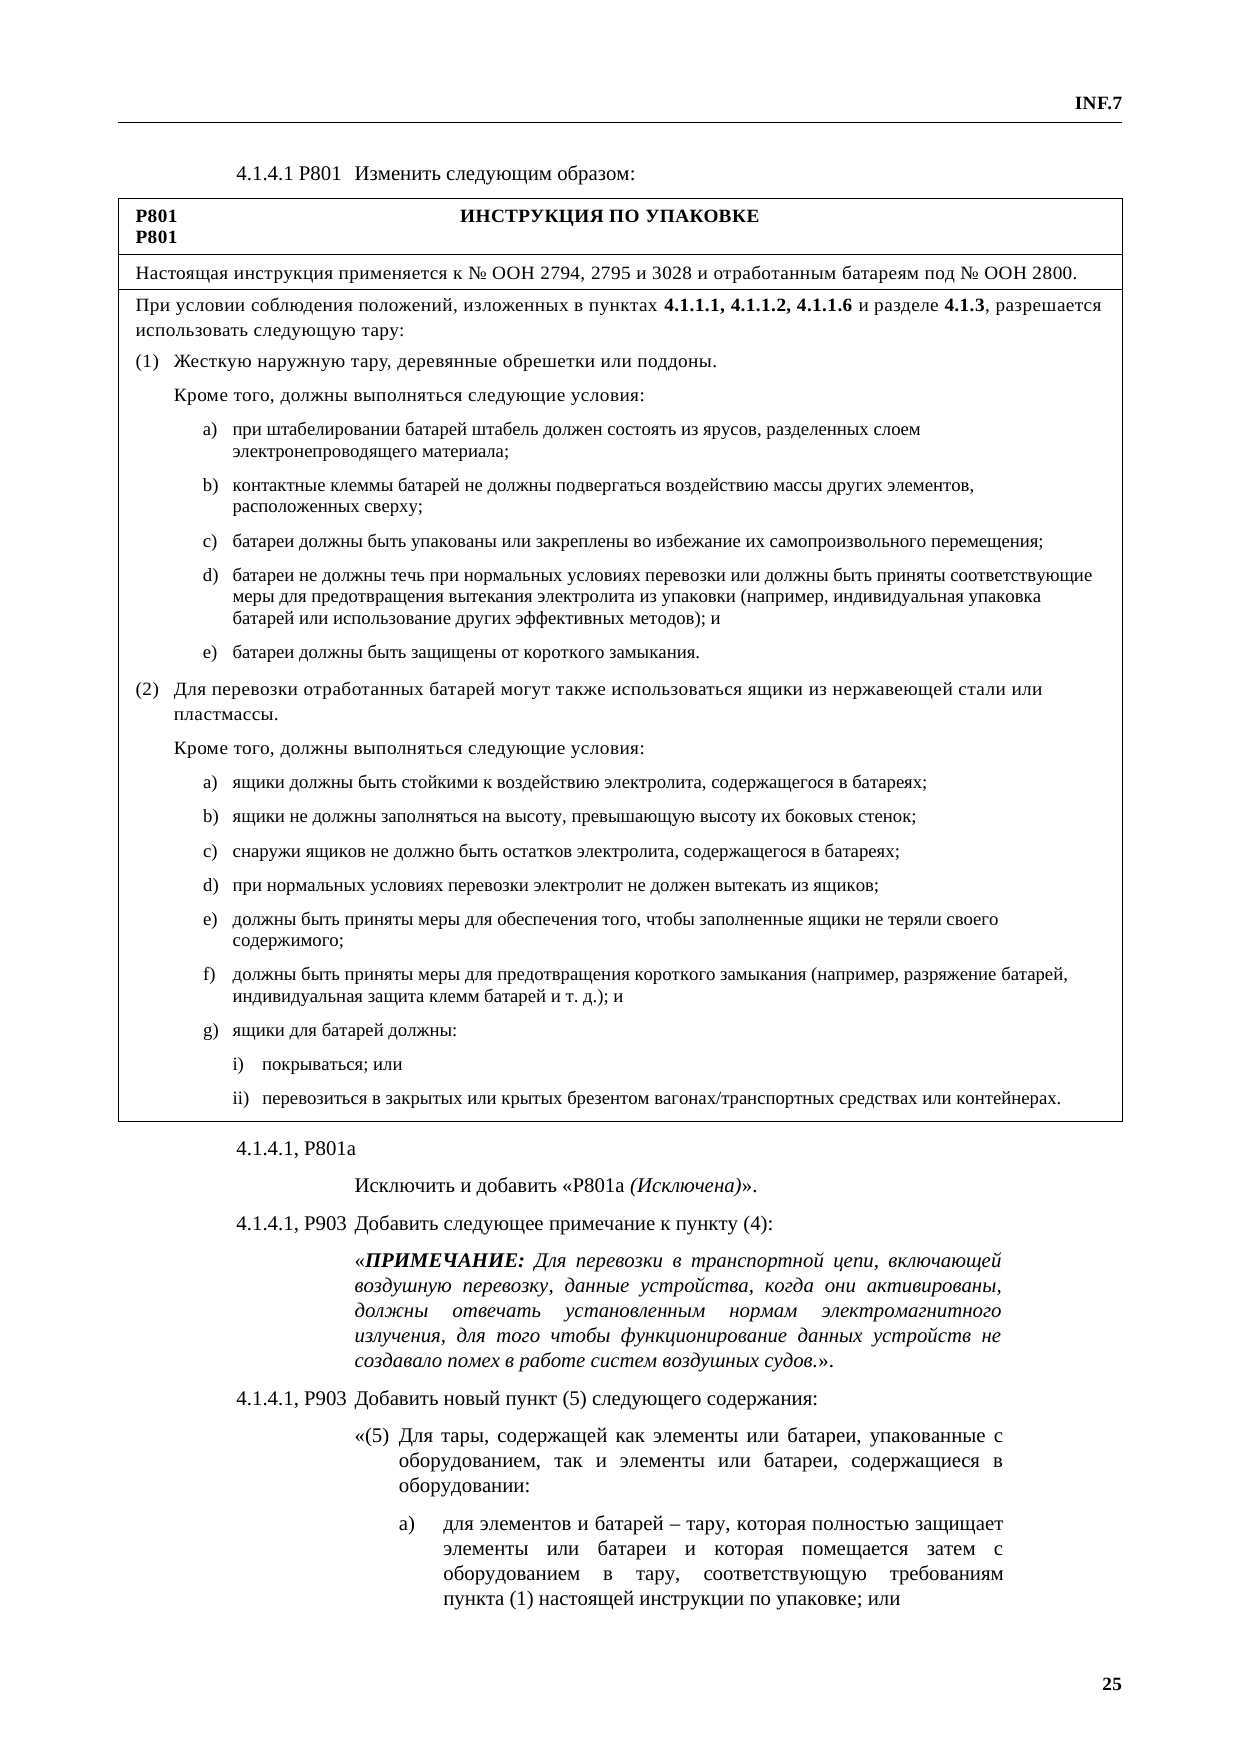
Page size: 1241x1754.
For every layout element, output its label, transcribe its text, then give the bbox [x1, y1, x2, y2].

text «(5) Для тары, содержащей как элементы или батареи, упакованные с оборудованием, так и элементы или батареи, содержащиеся в оборудовании: [354, 1422, 1004, 1497]
table_cell Настоящая инструкция применяется к № ООН 2794, 2795 и 3028 и отработанным батареям под № ООН 2800. [119, 255, 1122, 289]
table_cell При условии соблюдения положений, изложенных в пунктах 4.1.1.1, 4.1.1.2, 4.1.1.6 и разделе 4.1.3, разрешается использовать следующую тару: (1) Жесткую наружную тару, деревянные обрешетки или поддоны. Кроме того, должны выполняться следующие условия: a) при штабелировании батарей штабель должен состоять из ярусов, разделенных слоем электронепроводящего материала; b) контактные клеммы батарей не должны подвергаться воздействию массы других элементов, расположенных сверху; c) батареи должны быть упакованы или закреплены во избежание их самопроизвольного перемещения; d) батареи не должны течь при нормальных условиях перевозки или должны быть приняты соответствующие меры для предотвращения вытекания электролита из упаковки (например, индивидуальная упаковка батарей или использование других эффективных методов); и e) батареи должны быть защищены от короткого замыкания. (2) Для перевозки отработанных батарей могут также использоваться ящики из нержавеющей стали или пластмассы. Кроме того, должны выполняться следующие условия: a) ящики должны быть стойкими к воздействию электролита, содержащегося в батареях; b) ящики не должны заполняться на высоту, превышающую высоту их боковых стенок; с) снаружи ящиков не должно быть остатков электролита, содержащегося в батареях; d) при нормальных условиях перевозки электролит не должен вытекать из ящиков; e) должны быть приняты меры для обеспечения того, чтобы заполненные ящики не теряли своего содержимого; f) должны быть приняты меры для предотвращения короткого замыкания (например, разряжение батарей, индивидуальная защита клемм батарей и т. д.); и g) ящики для батарей должны: i) покрываться; или ii) перевозиться в закрытых или крытых брезентом вагонах/транспортных средствах или контейнерах. [119, 290, 1122, 1121]
text «ПРИМЕЧАНИЕ: Для перевозки в транспортной цепи, включающей воздушную перевозку, данные устройства, когда они активированы, должны отвечать установленным нормам электромагнитного излучения, для того чтобы функционирование данных устройств не создавало помех в работе систем воздушных судов.». [236, 1247, 1004, 1372]
text 4.1.4.1, P903 Добавить новый пункт (5) следующего содержания: [236, 1384, 1004, 1409]
text a) для элементов и батарей – тару, которая полностью защищает элементы или батареи и которая помещается затем с оборудованием в тару, соответствующую требованиям пункта (1) настоящей инструкции по упаковке; или [399, 1509, 1004, 1609]
text Исключить и добавить «P801a (Иcключена)». [236, 1172, 1004, 1197]
text 4.1.4.1, P801a [236, 1134, 1004, 1159]
table_header P801 ИНСТРУКЦИЯ ПО УПАКОВКЕ P801 [119, 199, 1122, 254]
text 4.1.4.1 Р801 Изменить следующим образом: [236, 160, 1004, 185]
text 4.1.4.1, P903 Добавить следующее примечание к пункту (4): [236, 1209, 1004, 1234]
